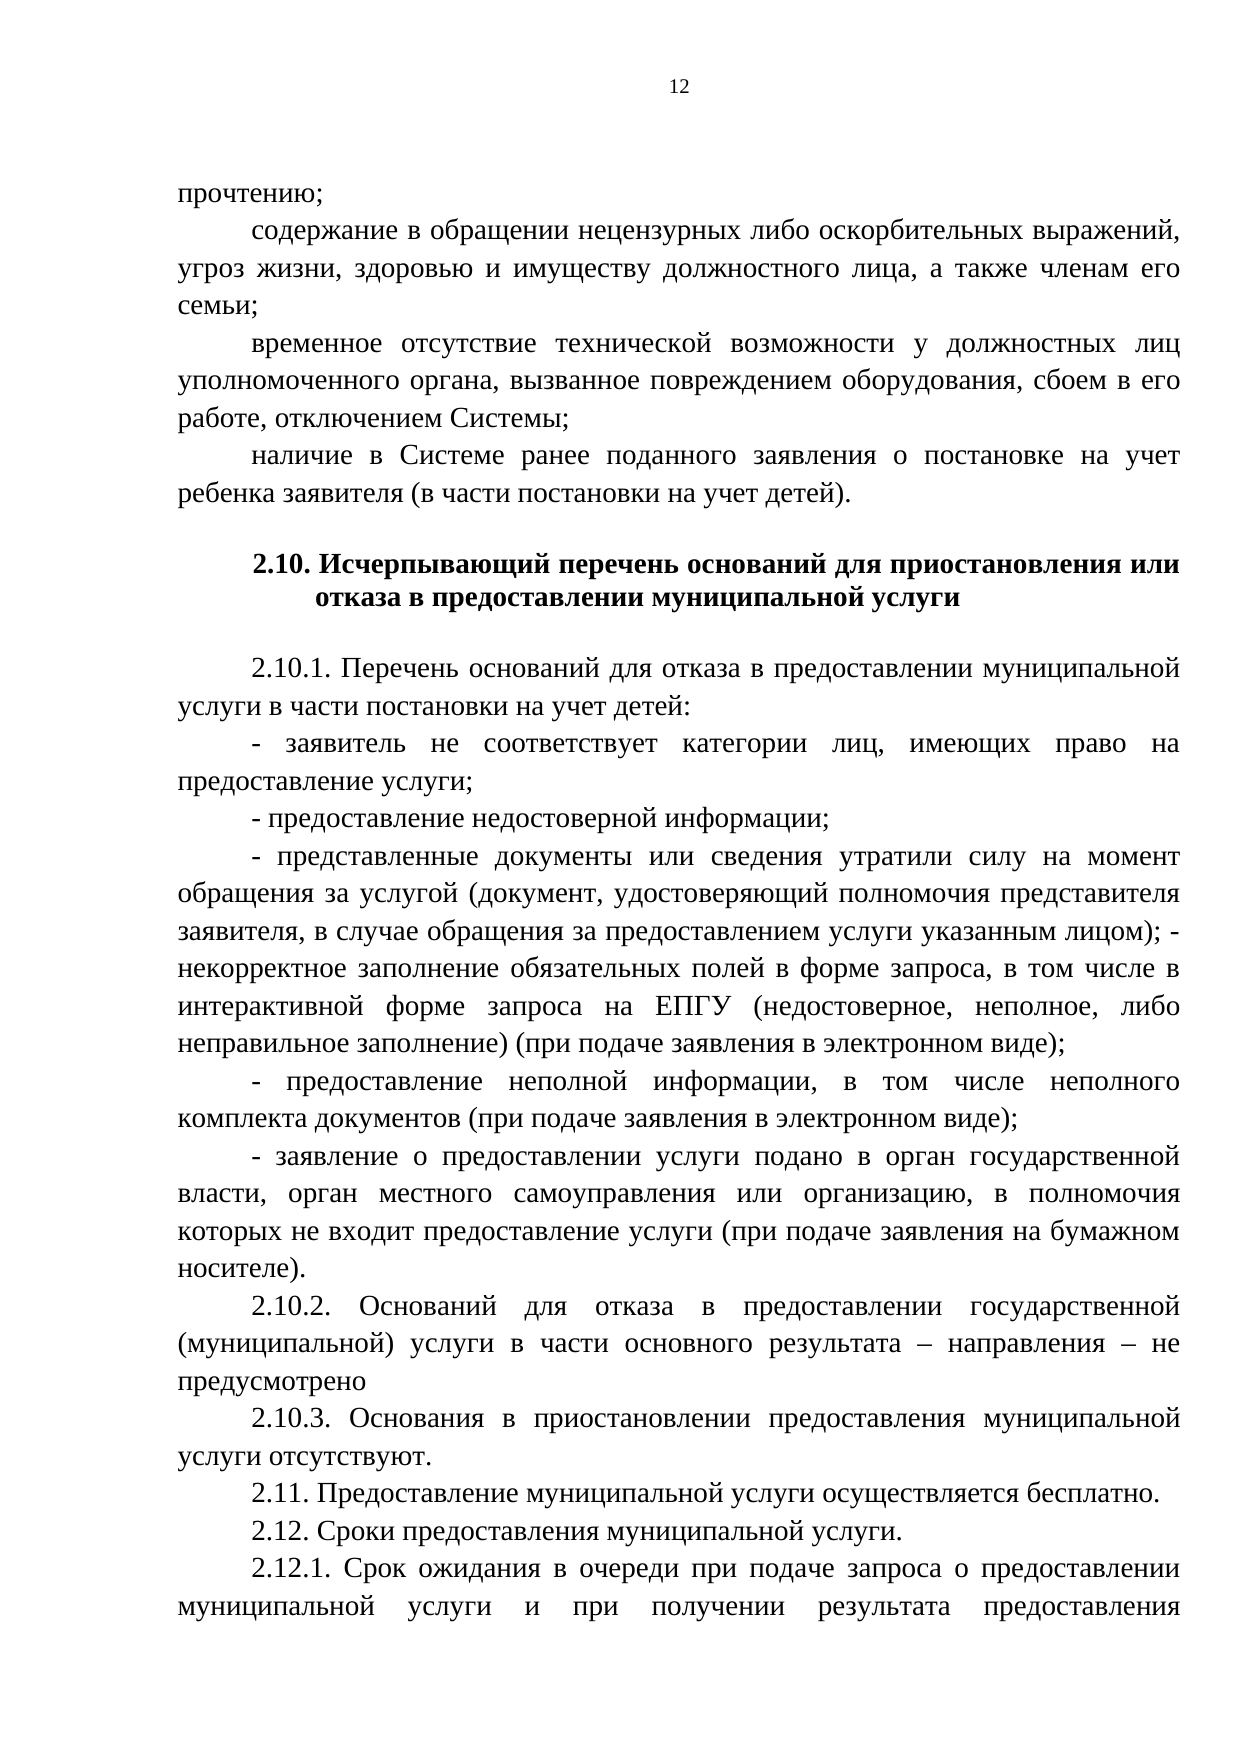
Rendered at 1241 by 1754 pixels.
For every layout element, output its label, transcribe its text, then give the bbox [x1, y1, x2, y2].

text содержание в обращении нецензурных либо оскорбительных выражений, угроз жизни, здоровью и имуществу должностного лица, а также членам его семьи; [177, 208, 1181, 321]
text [177, 171, 1181, 208]
text временное отсутствие технической возможности у должностных лиц уполномоченного органа, вызванное повреждением оборудования, сбоем в его работе, отключением Системы; [177, 321, 1181, 433]
text 2.11. Предоставление муниципальной услуги осуществляется бесплатно. [177, 1471, 1181, 1509]
text 2.10.1. Перечень оснований для отказа в предоставлении муниципальной услуги в части постановки на учет детей: [177, 646, 1181, 721]
text наличие в Системе ранее поданного заявления о постановке на учет ребенка заявителя (в части постановки на учет детей). [177, 433, 1181, 508]
text 2.10.3. Основания в приостановлении предоставления муниципальной услуги отсутствуют. [177, 1396, 1181, 1471]
text - заявление о предоставлении услуги подано в орган государственной власти, орган местного самоуправления или организацию, в полномочия которых не входит предоставление услуги (при подаче заявления на бумажном носителе). [177, 1134, 1181, 1284]
text - заявитель не соответствует категории лиц, имеющих право на предоставление услуги; [177, 721, 1181, 796]
text 2.10.2. Оснований для отказа в предоставлении государственной (муниципальной) услуги в части основного результата – направления – не предусмотрено [177, 1284, 1181, 1396]
text - предоставление недостоверной информации; [177, 796, 1181, 834]
text 2.10. Исчерпывающий перечень оснований для приостановления или отказа в предоставлении муниципальной услуги [252, 546, 1181, 613]
text 2.12. Сроки предоставления муниципальной услуги. [177, 1509, 1181, 1546]
text - предоставление неполной информации, в том числе неполного комплекта документов (при подаче заявления в электронном виде); [177, 1059, 1181, 1134]
text - представленные документы или сведения утратили силу на момент обращения за услугой (документ, удостоверяющий полномочия представителя заявителя, в случае обращения за предоставлением услуги указанным лицом); - некорректное заполнение обязательных полей в форме запроса, в том числе в интерактивной форме запроса на ЕПГУ (недостоверное, неполное, либо неправильное заполнение) (при подаче заявления в электронном виде); [177, 834, 1181, 1059]
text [177, 1546, 1181, 1621]
